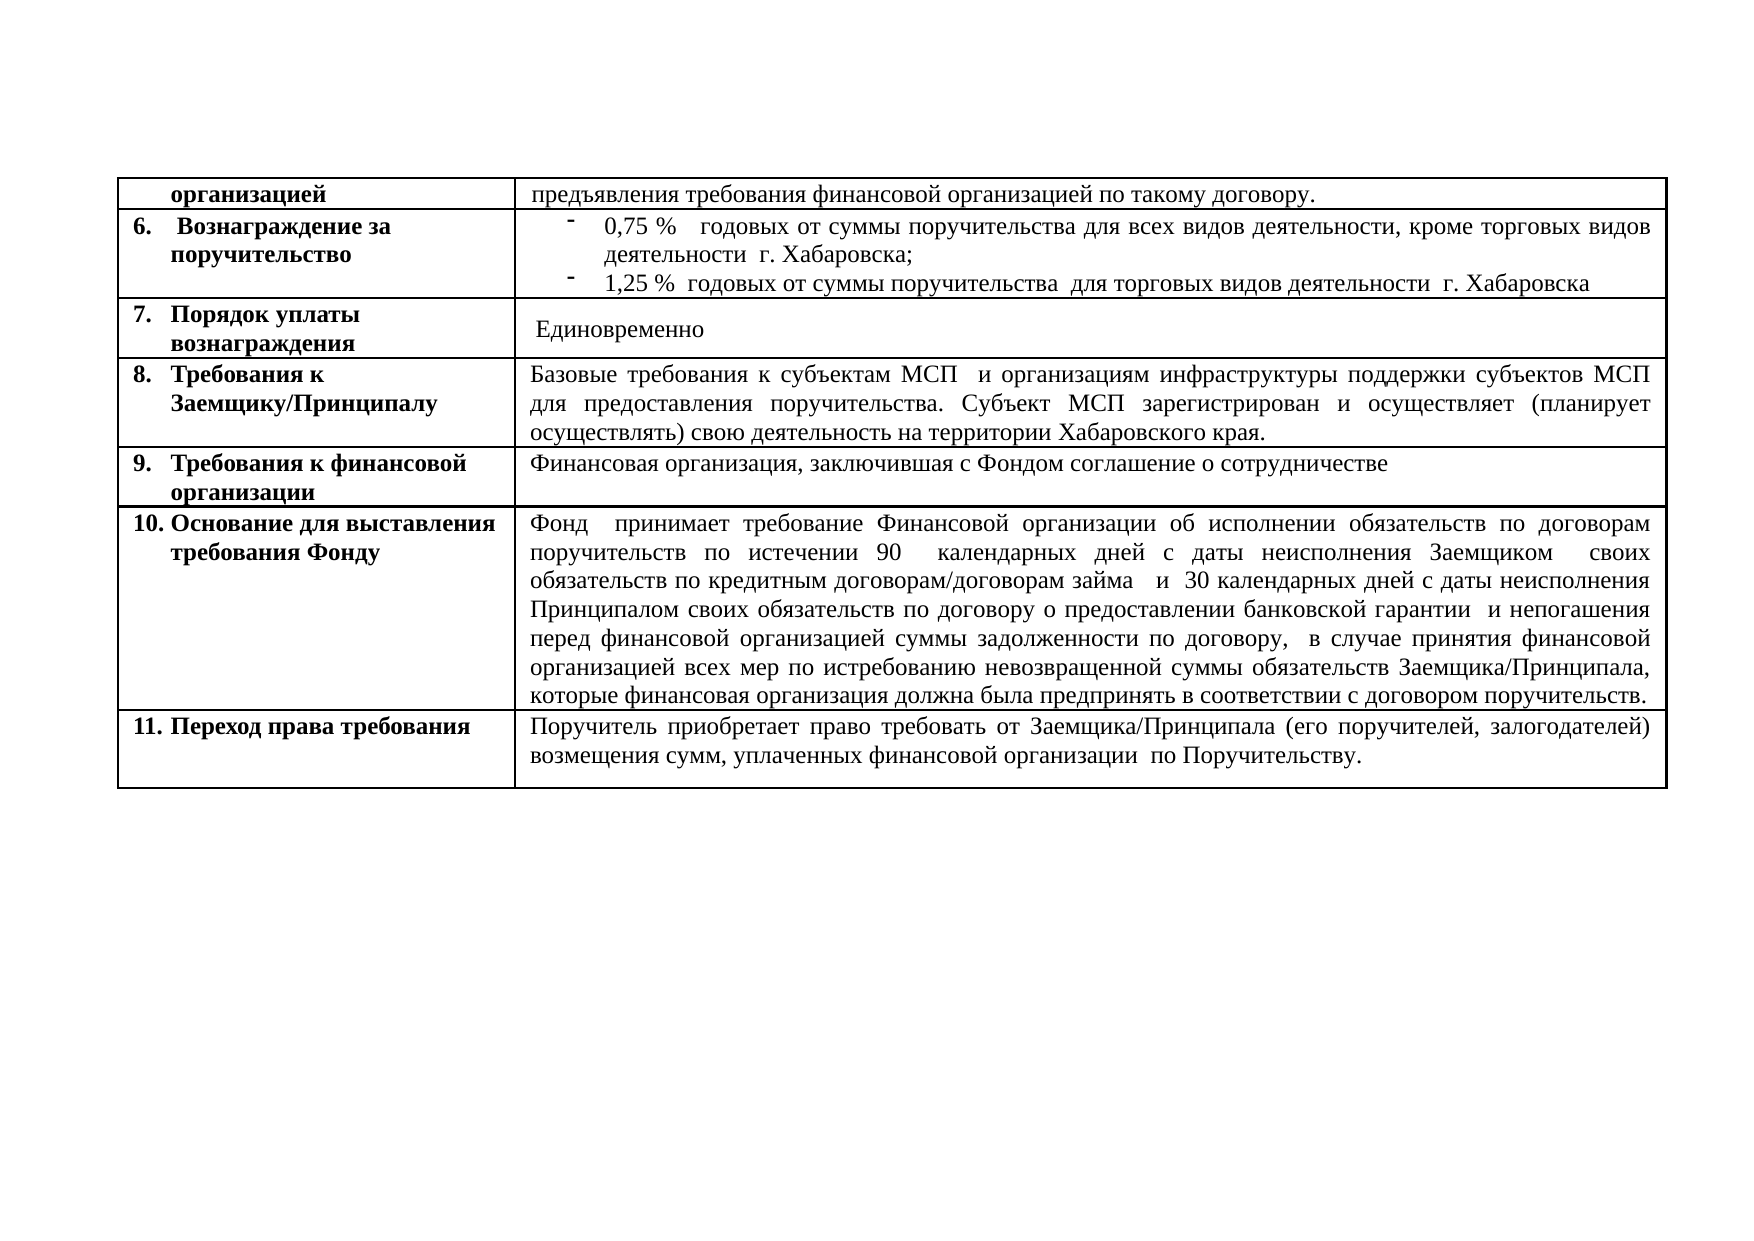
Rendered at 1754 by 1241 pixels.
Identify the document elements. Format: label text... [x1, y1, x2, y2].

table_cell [516, 179, 1665, 208]
table_cell Фонд принимает требование Финансовой организации об исполнении обязательств по договорам поручительств по истечении 90 календарных дней с даты неисполнения Заемщиком своих обязательств по кредитным договорам/договорам займа и 30 календарных дней с даты неисполнения Принципалом своих обязательств по договору о предоставлении банковской гарантии и непогашения перед финансовой организацией суммы задолженности по договору, в случае принятия финансовой организацией всех мер по истребованию невозвращенной суммы обязательств Заемщика/Принципала, которые финансовая организация должна была предпринять в соответствии с договором поручительств. [516, 508, 1665, 709]
table_cell Требования к финансовой организации [119, 448, 514, 505]
table_cell Вознаграждение за поручительство [119, 210, 514, 297]
table_cell Требования к Заемщику/Принципалу [119, 359, 514, 446]
table_cell Основание для выставления требования Фонду [119, 508, 514, 709]
table_cell Базовые требования к субъектам МСП и организациям инфраструктуры поддержки субъектов МСП для предоставления поручительства. Субъект МСП зарегистрирован и осуществляет (планирует осуществлять) свою деятельность на территории Хабаровского края. [516, 359, 1665, 446]
table_cell Единовременно [516, 299, 1665, 357]
table_cell 0,75 % годовых от суммы поручительства для всех видов деятельности, кроме торговых видов деятельности г. Хабаровска; 1,25 % годовых от суммы поручительства для торговых видов деятельности г. Хабаровска [516, 210, 1665, 297]
table_cell Поручитель приобретает право требовать от Заемщика/Принципала (его поручителей, залогодателей) возмещения сумм, уплаченных финансовой организации по Поручительству. [516, 711, 1665, 787]
table_cell Переход права требования [119, 711, 514, 787]
table_cell Порядок уплаты вознаграждения [119, 299, 514, 357]
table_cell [119, 179, 514, 208]
table_cell Финансовая организация, заключившая с Фондом соглашение о сотрудничестве [516, 448, 1665, 505]
